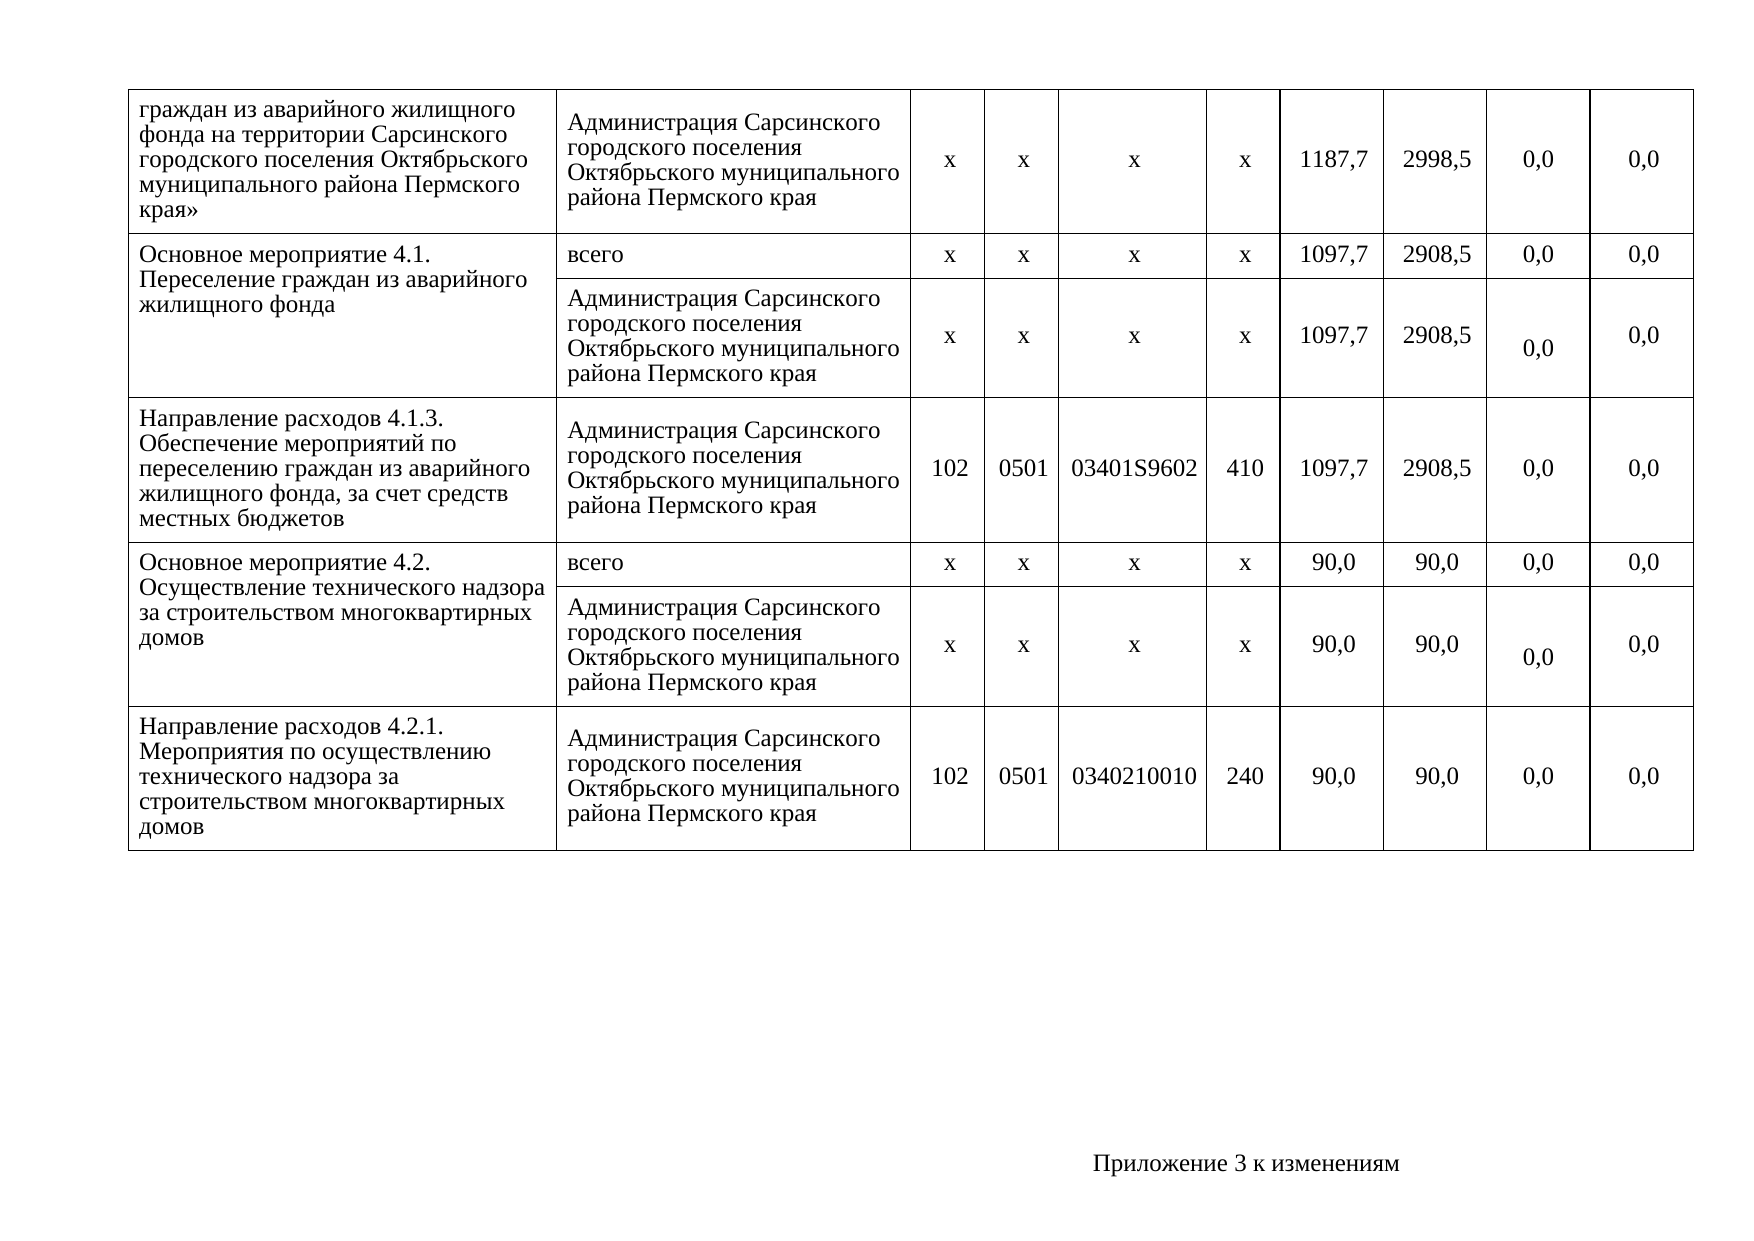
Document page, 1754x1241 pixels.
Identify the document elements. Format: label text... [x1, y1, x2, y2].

table_cell всего [557, 234, 910, 278]
table_cell 102 [911, 398, 984, 542]
table_cell Администрация Сарсинского городского поселения Октябрьского муниципального района Пермского края [557, 279, 910, 397]
table_cell 1097,7 [1281, 279, 1383, 397]
table_cell 240 [1207, 707, 1279, 850]
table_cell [129, 90, 556, 233]
table_cell 0,0 [1591, 234, 1693, 278]
table_cell х [1059, 279, 1206, 397]
table_cell Основное мероприятие 4.1. Переселение граждан из аварийного жилищного фонда [129, 234, 556, 397]
table_cell х [1207, 543, 1279, 586]
table_cell 0,0 [1591, 587, 1693, 706]
table_cell 0,0 [1487, 543, 1589, 586]
table_cell х [985, 90, 1058, 233]
table_cell х [985, 543, 1058, 586]
table_cell 0,0 [1591, 707, 1693, 850]
table_cell 0,0 [1487, 279, 1589, 397]
table_cell 0,0 [1487, 90, 1589, 233]
table_cell Направление расходов 4.2.1. Мероприятия по осуществлению технического надзора за строительством многоквартирных домов [129, 707, 556, 850]
table_cell Администрация Сарсинского городского поселения Октябрьского муниципального района Пермского края [557, 587, 910, 706]
table_cell Основное мероприятие 4.2. Осуществление технического надзора за строительством многоквартирных домов [129, 543, 556, 706]
table_cell х [911, 543, 984, 586]
table_cell х [985, 587, 1058, 706]
table_cell 90,0 [1384, 707, 1486, 850]
table_cell х [911, 90, 984, 233]
table_cell 2908,5 [1384, 279, 1486, 397]
table_cell 0,0 [1591, 90, 1693, 233]
table_cell 03401S9602 [1059, 398, 1206, 542]
table_cell 2908,5 [1384, 398, 1486, 542]
table_cell х [1059, 90, 1206, 233]
table_cell 0,0 [1591, 279, 1693, 397]
table_cell 90,0 [1281, 587, 1383, 706]
table_cell 0,0 [1591, 398, 1693, 542]
table_cell 90,0 [1384, 543, 1486, 586]
table_cell Администрация Сарсинского городского поселения Октябрьского муниципального района Пермского края [557, 398, 910, 542]
table_cell Администрация Сарсинского городского поселения Октябрьского муниципального района Пермского края [557, 707, 910, 850]
table_cell х [911, 587, 984, 706]
table_cell 410 [1207, 398, 1279, 542]
table_cell Направление расходов 4.1.3. Обеспечение мероприятий по переселению граждан из аварийного жилищного фонда, за счет средств местных бюджетов [129, 398, 556, 542]
table_cell 0,0 [1487, 398, 1589, 542]
table_cell всего [557, 543, 910, 586]
table_cell х [985, 234, 1058, 278]
table_cell 2998,5 [1384, 90, 1486, 233]
table_cell х [1207, 587, 1279, 706]
table_cell х [1059, 234, 1206, 278]
table_cell 0340210010 [1059, 707, 1206, 850]
table_cell х [1207, 90, 1279, 233]
table_cell х [1207, 234, 1279, 278]
table_cell 0501 [985, 707, 1058, 850]
table_cell х [1207, 279, 1279, 397]
table_cell 0,0 [1487, 587, 1589, 706]
table_cell 90,0 [1281, 707, 1383, 850]
table_cell 0501 [985, 398, 1058, 542]
table_cell 2908,5 [1384, 234, 1486, 278]
table_cell Администрация Сарсинского городского поселения Октябрьского муниципального района Пермского края [557, 90, 910, 233]
text Приложение 3 к изменениям [1093, 1151, 1636, 1176]
table_cell 0,0 [1487, 707, 1589, 850]
table_cell х [911, 279, 984, 397]
table_cell 0,0 [1591, 543, 1693, 586]
table_cell х [1059, 543, 1206, 586]
table_cell 90,0 [1384, 587, 1486, 706]
table_cell 1187,7 [1281, 90, 1383, 233]
table_cell 1097,7 [1281, 398, 1383, 542]
table_cell х [911, 234, 984, 278]
table_cell 90,0 [1281, 543, 1383, 586]
table_cell 0,0 [1487, 234, 1589, 278]
table_cell 1097,7 [1281, 234, 1383, 278]
table_cell х [1059, 587, 1206, 706]
table_cell х [985, 279, 1058, 397]
table_cell 102 [911, 707, 984, 850]
